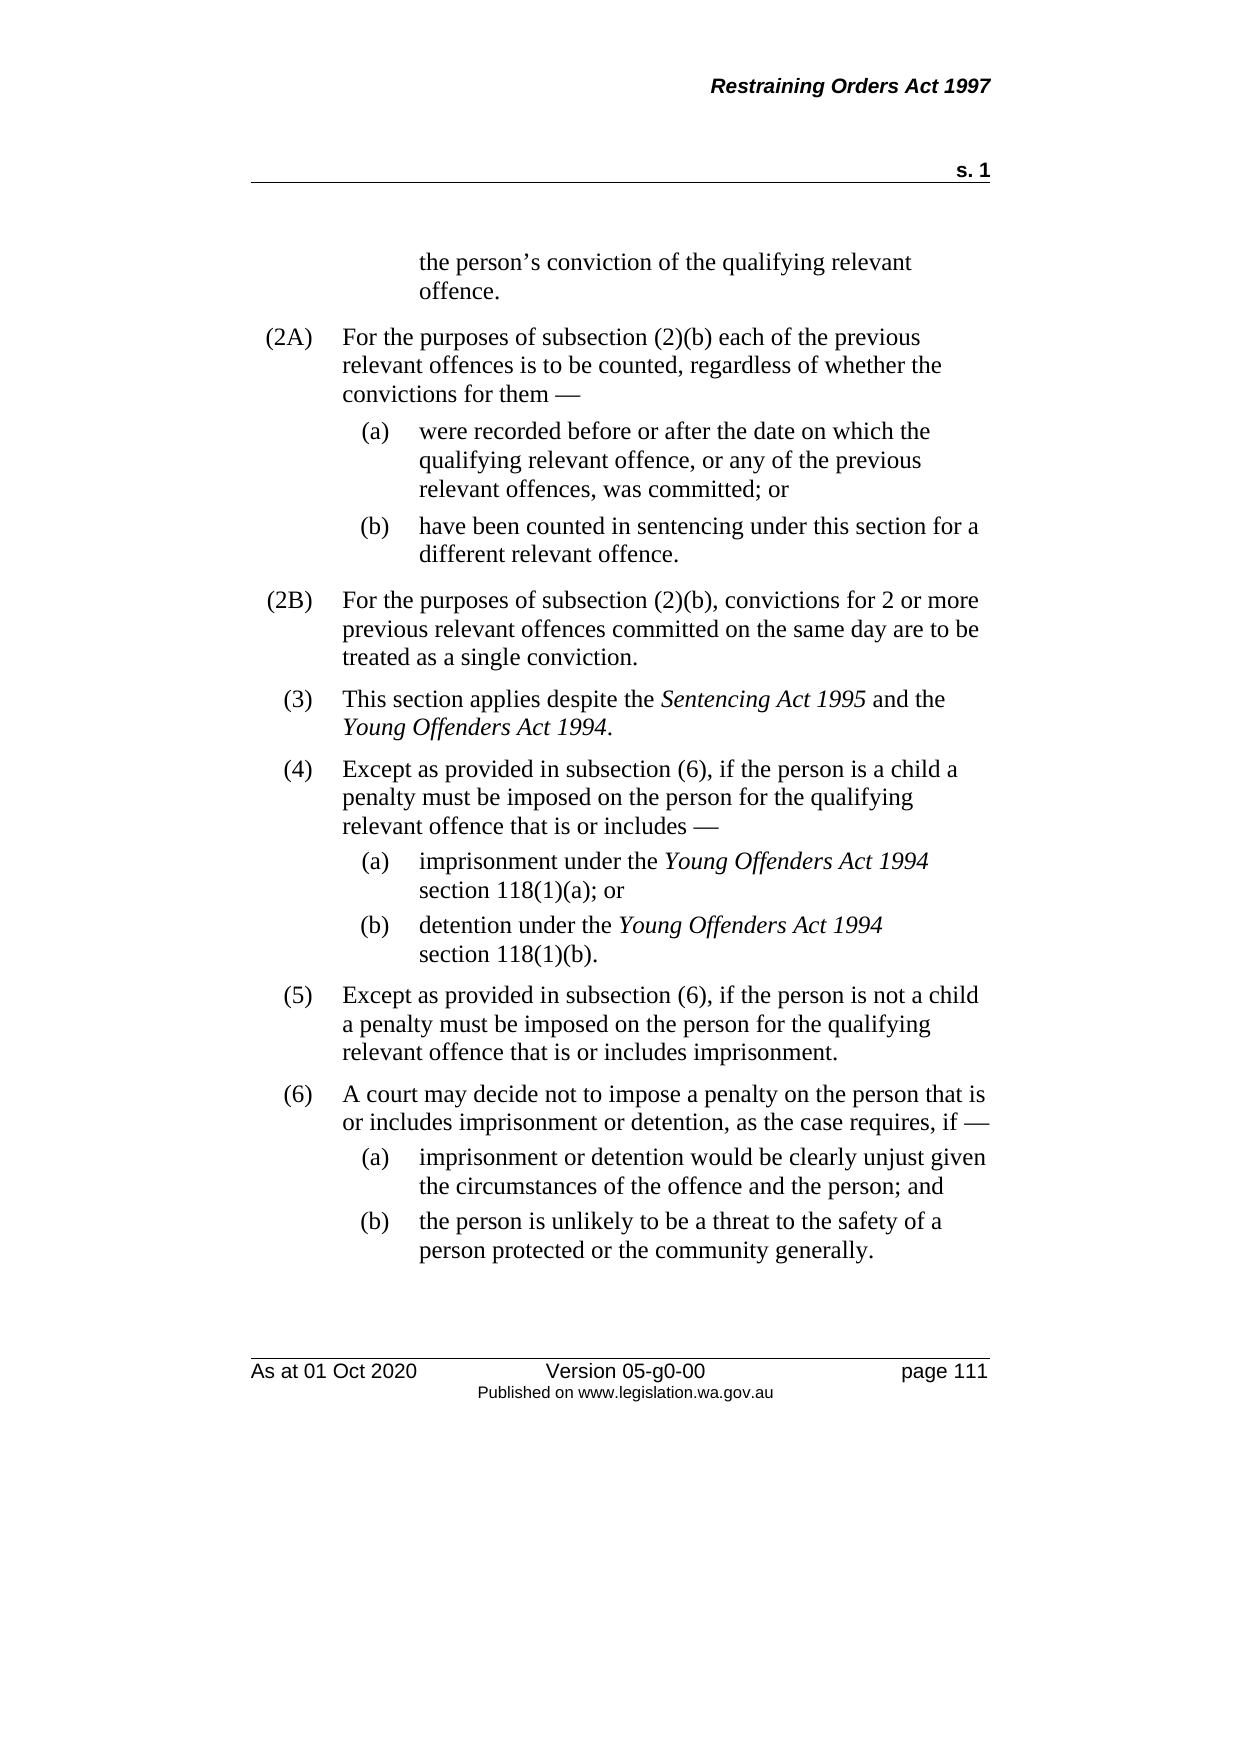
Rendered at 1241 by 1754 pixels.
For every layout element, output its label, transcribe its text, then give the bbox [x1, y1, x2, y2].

text (a) were recorded before or after the date on which the qualifying relevant offence, or any of the previous relevant offences, was committed; or [251, 416, 990, 502]
text (b) detention under the Young Offenders Act 1994 section 118(1)(b). [251, 910, 990, 967]
text (6) A court may decide not to impose a penalty on the person that is or includes imprisonment or detention, as the case requires, if — [251, 1079, 990, 1136]
text (4) Except as provided in subsection (6), if the person is a child a penalty must be imposed on the person for the qualifying relevant offence that is or includes — [251, 754, 990, 840]
text (a) imprisonment or detention would be clearly unjust given the circumstances of the offence and the person; and [251, 1142, 990, 1200]
text (5) Except as provided in subsection (6), if the person is not a child a penalty must be imposed on the person for the qualifying relevant offence that is or includes imprisonment. [251, 980, 990, 1066]
text (2B) For the purposes of subsection (2)(b), convictions for 2 or more previous relevant offences committed on the same day are to be treated as a single conviction. [251, 585, 990, 671]
text (b) the person is unlikely to be a threat to the safety of a person protected or the community generally. [251, 1206, 990, 1264]
text (3) This section applies despite the Sentencing Act 1995 and the Young Offenders Act 1994. [251, 684, 990, 741]
text (b) have been counted in sentencing under this section for a different relevant offence. [251, 511, 990, 568]
text (a) imprisonment under the Young Offenders Act 1994 section 118(1)(a); or [251, 846, 990, 904]
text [251, 247, 990, 305]
text (2A) For the purposes of subsection (2)(b) each of the previous relevant offences is to be counted, regardless of whether the convictions for them — [251, 322, 990, 408]
